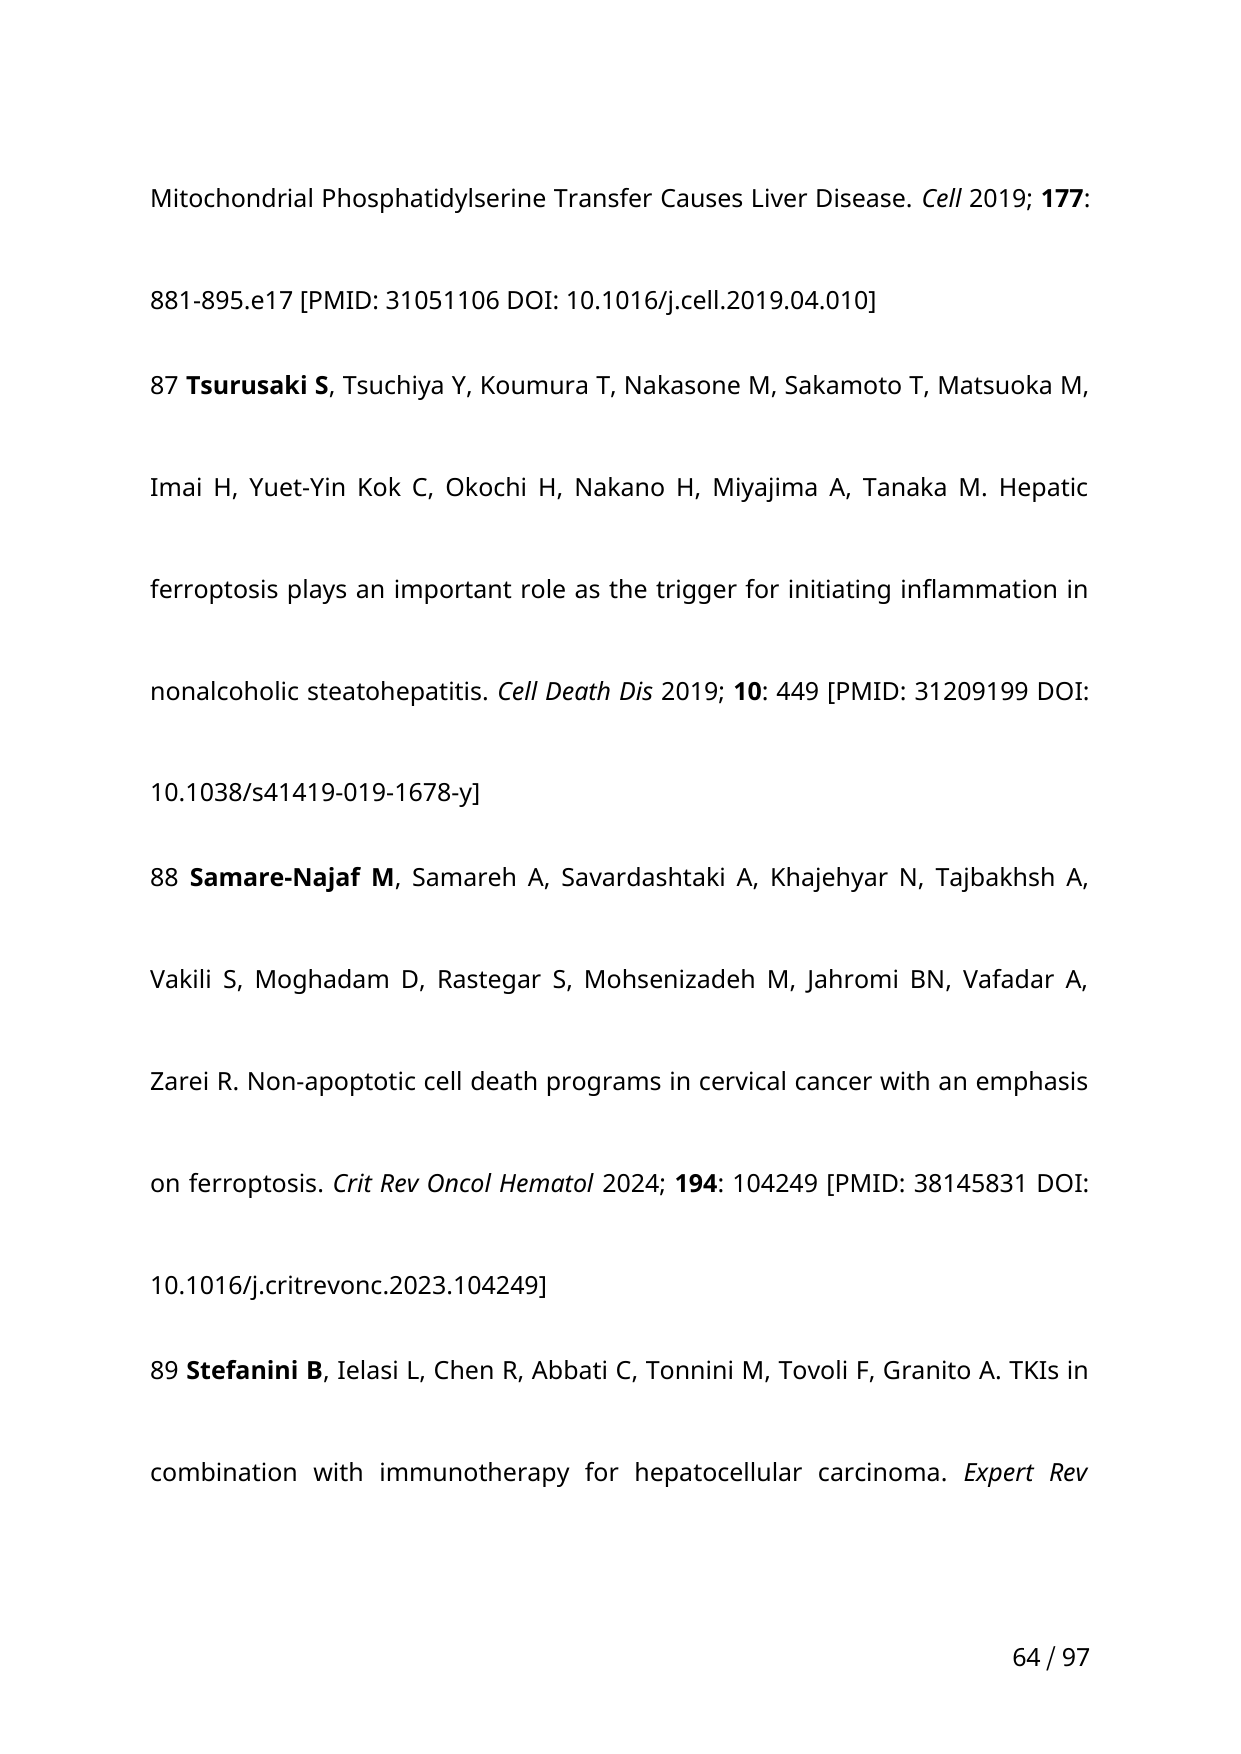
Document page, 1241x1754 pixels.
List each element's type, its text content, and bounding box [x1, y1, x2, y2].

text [150, 164, 1090, 334]
text 87 Tsurusaki S, Tsuchiya Y, Koumura T, Nakasone M, Sakamoto T, Matsuoka M, Imai H, Yuet-Yin Kok C, Okochi H, Nakano H, Miyajima A, Tanaka M. Hepatic ferroptosis plays an important role as the trigger for initiating inflammation in nonalcoholic steatohepatitis. Cell Death Dis 2019; 10: 449 [PMID: 31209199 DOI: 10.1038/s41419-019-1678-y] [150, 351, 1090, 826]
text 88 Samare-Najaf M, Samareh A, Savardashtaki A, Khajehyar N, Tajbakhsh A, Vakili S, Moghadam D, Rastegar S, Mohsenizadeh M, Jahromi BN, Vafadar A, Zarei R. Non-apoptotic cell death programs in cervical cancer with an emphasis on ferroptosis. Crit Rev Oncol Hematol 2024; 194: 104249 [PMID: 38145831 DOI: 10.1016/j.critrevonc.2023.104249] [150, 843, 1090, 1318]
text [150, 1335, 1090, 1505]
